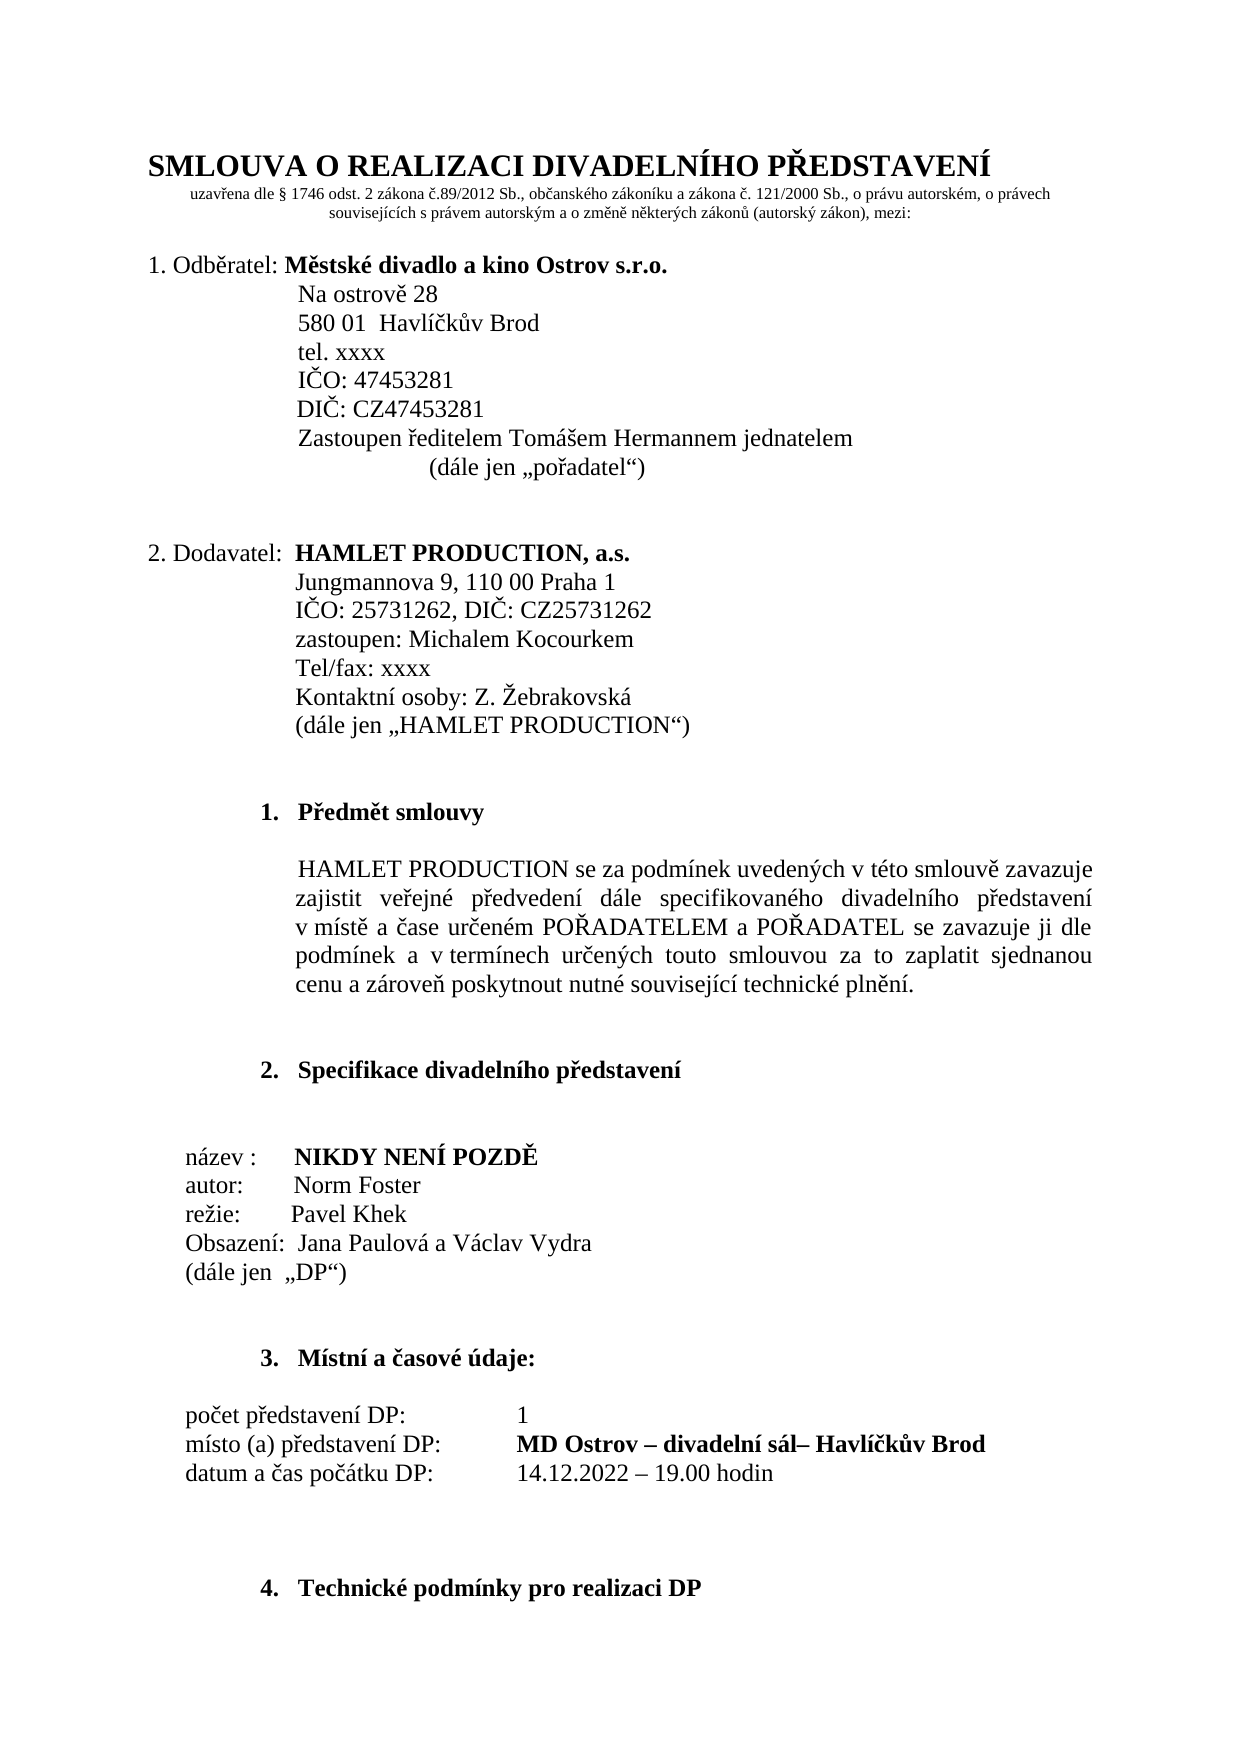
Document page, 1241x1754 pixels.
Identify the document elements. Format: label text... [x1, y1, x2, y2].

text Na ostrově 28 [148, 279, 1093, 308]
text místo (a) představení DP: MD Ostrov – divadelní sál– Havlíčkův Brod [185, 1429, 1093, 1458]
text Tel/fax: xxxx [221, 653, 1093, 682]
text 1. Odběratel: Městské divadlo a kino Ostrov s.r.o. [148, 251, 1093, 279]
text (dále jen „pořadatel“) [148, 452, 1093, 481]
text tel. xxxx [148, 337, 1093, 366]
text (dále jen „HAMLET PRODUCTION“) [148, 711, 1093, 739]
text (dále jen „DP“) [185, 1257, 1093, 1286]
text Jungmannova 9, 110 00 Praha 1 [221, 567, 1093, 596]
text název : NIKDY NENÍ POZDĚ [185, 1142, 1093, 1171]
list Technické podmínky pro realizaci DP [260, 1573, 1093, 1602]
text IČO: 25731262, DIČ: CZ25731262 [221, 596, 1093, 624]
text HAMLET PRODUCTION se za podmínek uvedených v této smlouvě zavazuje zajistit veřejné předvedení dále specifikovaného divadelního představení v místě a čase určeném POŘADATELEM a POŘADATEL se zavazuje ji dle podmínek a v termínech určených touto smlouvou za to zaplatit sjednanou cenu a zároveň poskytnout nutné související technické plnění. [295, 854, 1093, 998]
text 2. Dodavatel: HAMLET PRODUCTION, a.s. [148, 538, 1093, 567]
text uzavřena dle § 1746 odst. 2 zákona č.89/2012 Sb., občanského zákoníku a zákona č. 121/2000 Sb., o právu autorském, o právech souvisejících s právem autorským a o změně některých zákonů (autorský zákon), mezi: [148, 183, 1093, 222]
text počet představení DP: 1 [185, 1401, 1093, 1429]
text IČO: 47453281 [148, 366, 1093, 394]
text datum a čas počátku DP: 14.12.2022 – 19.00 hodin [185, 1458, 1093, 1487]
title SMLOUVA O REALIZACI DIVADELNÍHO PŘEDSTAVENÍ [148, 148, 1093, 183]
text zastoupen: Michalem Kocourkem [221, 624, 1093, 653]
text režie: Pavel Khek [185, 1199, 1093, 1228]
text autor: Norm Foster [185, 1171, 1093, 1199]
list Specifikace divadelního představení [260, 1056, 1093, 1084]
text Kontaktní osoby: Z. Žebrakovská [148, 682, 1093, 711]
text Obsazení: Jana Paulová a Václav Vydra [185, 1228, 1093, 1257]
text DIČ: CZ47453281 [148, 394, 1093, 423]
list Předmět smlouvy [260, 797, 1093, 826]
text 580 01 Havlíčkův Brod [148, 308, 1093, 337]
text Zastoupen ředitelem Tomášem Hermannem jednatelem [148, 423, 1093, 452]
list Místní a časové údaje: [260, 1343, 1093, 1372]
